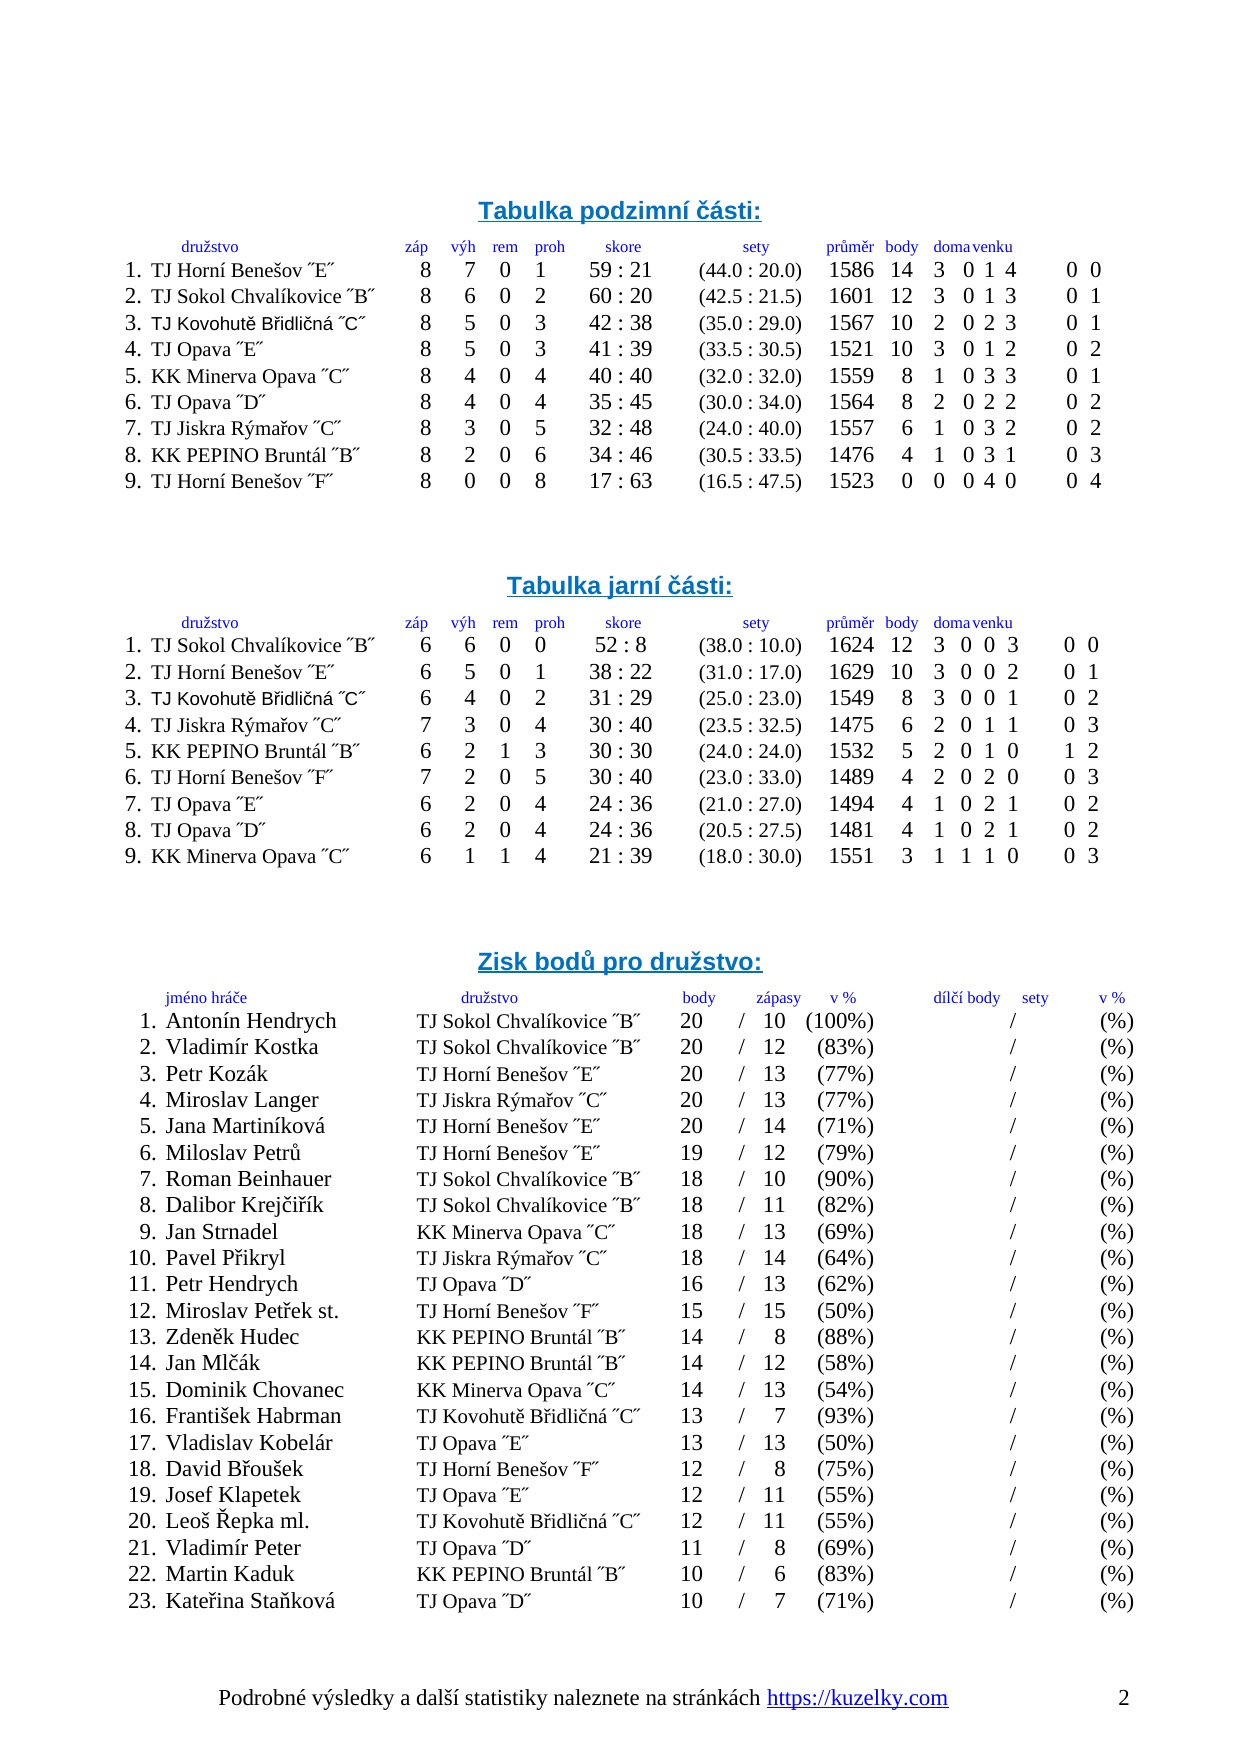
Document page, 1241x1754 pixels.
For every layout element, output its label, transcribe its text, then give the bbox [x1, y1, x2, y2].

text 9. TJ Horní Benešov ˝F˝ 8 0 0 8 17 : 63 (16.5 : 47.5) 1523 0 0 0 4 0 0 4 [106, 467, 1134, 493]
text 19. Josef Klapetek TJ Opava ˝E˝ 12 / 11 (55%) / (%) [106, 1481, 1134, 1508]
text 3. TJ Kovohutě Břidličná ˝C˝ 6 4 0 2 31 : 29 (25.0 : 23.0) 1549 8 3 0 0 1 0 2 [106, 684, 1134, 711]
text 18. David Břoušek TJ Horní Benešov ˝F˝ 12 / 8 (75%) / (%) [106, 1455, 1134, 1481]
text 15. Dominik Chovanec KK Minerva Opava ˝C˝ 14 / 13 (54%) / (%) [106, 1376, 1134, 1402]
text 23. Kateřina Staňková TJ Opava ˝D˝ 10 / 7 (71%) / (%) [106, 1587, 1134, 1613]
text 22. Martin Kaduk KK PEPINO Bruntál ˝B˝ 10 / 6 (83%) / (%) [106, 1560, 1134, 1587]
text 21. Vladimír Peter TJ Opava ˝D˝ 11 / 8 (69%) / (%) [106, 1534, 1134, 1560]
text 7. Roman Beinhauer TJ Sokol Chvalíkovice ˝B˝ 18 / 10 (90%) / (%) [106, 1165, 1134, 1191]
text Tabulka podzimní části: [94, 196, 1145, 224]
text 4. Miroslav Langer TJ Jiskra Rýmařov ˝C˝ 20 / 13 (77%) / (%) [106, 1086, 1134, 1112]
text družstvo záp výh rem proh skore sety průměr body doma venku [106, 237, 1134, 256]
text 1. TJ Sokol Chvalíkovice ˝B˝ 6 6 0 0 52 : 8 (38.0 : 10.0) 1624 12 3 0 0 3 0 0 [106, 632, 1134, 658]
text 6. Miloslav Petrů TJ Horní Benešov ˝E˝ 19 / 12 (79%) / (%) [106, 1139, 1134, 1165]
text 2. TJ Horní Benešov ˝E˝ 6 5 0 1 38 : 22 (31.0 : 17.0) 1629 10 3 0 0 2 0 1 [106, 658, 1134, 684]
text jméno hráče družstvo body zápasy v % dílčí body sety v % [106, 988, 1134, 1007]
text 17. Vladislav Kobelár TJ Opava ˝E˝ 13 / 13 (50%) / (%) [106, 1428, 1134, 1455]
text 6. TJ Opava ˝D˝ 8 4 0 4 35 : 45 (30.0 : 34.0) 1564 8 2 0 2 2 0 2 [106, 388, 1134, 414]
text 9. KK Minerva Opava ˝C˝ 6 1 1 4 21 : 39 (18.0 : 30.0) 1551 3 1 1 1 0 0 3 [106, 842, 1134, 869]
text 1. TJ Horní Benešov ˝E˝ 8 7 0 1 59 : 21 (44.0 : 20.0) 1586 14 3 0 1 4 0 0 [106, 256, 1134, 283]
text 2. Vladimír Kostka TJ Sokol Chvalíkovice ˝B˝ 20 / 12 (83%) / (%) [106, 1033, 1134, 1059]
text 4. TJ Opava ˝E˝ 8 5 0 3 41 : 39 (33.5 : 30.5) 1521 10 3 0 1 2 0 2 [106, 335, 1134, 362]
text 7. TJ Jiskra Rýmařov ˝C˝ 8 3 0 5 32 : 48 (24.0 : 40.0) 1557 6 1 0 3 2 0 2 [106, 414, 1134, 441]
text 5. KK PEPINO Bruntál ˝B˝ 6 2 1 3 30 : 30 (24.0 : 24.0) 1532 5 2 0 1 0 1 2 [106, 737, 1134, 763]
text 3. TJ Kovohutě Břidličná ˝C˝ 8 5 0 3 42 : 38 (35.0 : 29.0) 1567 10 2 0 2 3 0 1 [106, 309, 1134, 335]
text 7. TJ Opava ˝E˝ 6 2 0 4 24 : 36 (21.0 : 27.0) 1494 4 1 0 2 1 0 2 [106, 790, 1134, 816]
text 8. TJ Opava ˝D˝ 6 2 0 4 24 : 36 (20.5 : 27.5) 1481 4 1 0 2 1 0 2 [106, 816, 1134, 842]
text 14. Jan Mlčák KK PEPINO Bruntál ˝B˝ 14 / 12 (58%) / (%) [106, 1349, 1134, 1376]
text 6. TJ Horní Benešov ˝F˝ 7 2 0 5 30 : 40 (23.0 : 33.0) 1489 4 2 0 2 0 0 3 [106, 763, 1134, 790]
text družstvo záp výh rem proh skore sety průměr body doma venku [106, 612, 1134, 632]
text 4. TJ Jiskra Rýmařov ˝C˝ 7 3 0 4 30 : 40 (23.5 : 32.5) 1475 6 2 0 1 1 0 3 [106, 711, 1134, 737]
text 5. Jana Martiníková TJ Horní Benešov ˝E˝ 20 / 14 (71%) / (%) [106, 1112, 1134, 1139]
text Zisk bodů pro družstvo: [94, 946, 1145, 975]
text 8. KK PEPINO Bruntál ˝B˝ 8 2 0 6 34 : 46 (30.5 : 33.5) 1476 4 1 0 3 1 0 3 [106, 441, 1134, 467]
text Tabulka jarní části: [94, 571, 1145, 600]
text 5. KK Minerva Opava ˝C˝ 8 4 0 4 40 : 40 (32.0 : 32.0) 1559 8 1 0 3 3 0 1 [106, 362, 1134, 388]
text 9. Jan Strnadel KK Minerva Opava ˝C˝ 18 / 13 (69%) / (%) [106, 1218, 1134, 1244]
text 8. Dalibor Krejčiřík TJ Sokol Chvalíkovice ˝B˝ 18 / 11 (82%) / (%) [106, 1191, 1134, 1218]
text 3. Petr Kozák TJ Horní Benešov ˝E˝ 20 / 13 (77%) / (%) [106, 1059, 1134, 1086]
text 2. TJ Sokol Chvalíkovice ˝B˝ 8 6 0 2 60 : 20 (42.5 : 21.5) 1601 12 3 0 1 3 0 1 [106, 283, 1134, 309]
text 10. Pavel Přikryl TJ Jiskra Rýmařov ˝C˝ 18 / 14 (64%) / (%) [106, 1244, 1134, 1270]
text 12. Miroslav Petřek st. TJ Horní Benešov ˝F˝ 15 / 15 (50%) / (%) [106, 1297, 1134, 1323]
text 20. Leoš Řepka ml. TJ Kovohutě Břidličná ˝C˝ 12 / 11 (55%) / (%) [106, 1508, 1134, 1534]
text 16. František Habrman TJ Kovohutě Břidličná ˝C˝ 13 / 7 (93%) / (%) [106, 1402, 1134, 1428]
text 11. Petr Hendrych TJ Opava ˝D˝ 16 / 13 (62%) / (%) [106, 1270, 1134, 1297]
text 13. Zdeněk Hudec KK PEPINO Bruntál ˝B˝ 14 / 8 (88%) / (%) [106, 1323, 1134, 1349]
text 1. Antonín Hendrych TJ Sokol Chvalíkovice ˝B˝ 20 / 10 (100%) / (%) [106, 1007, 1134, 1033]
